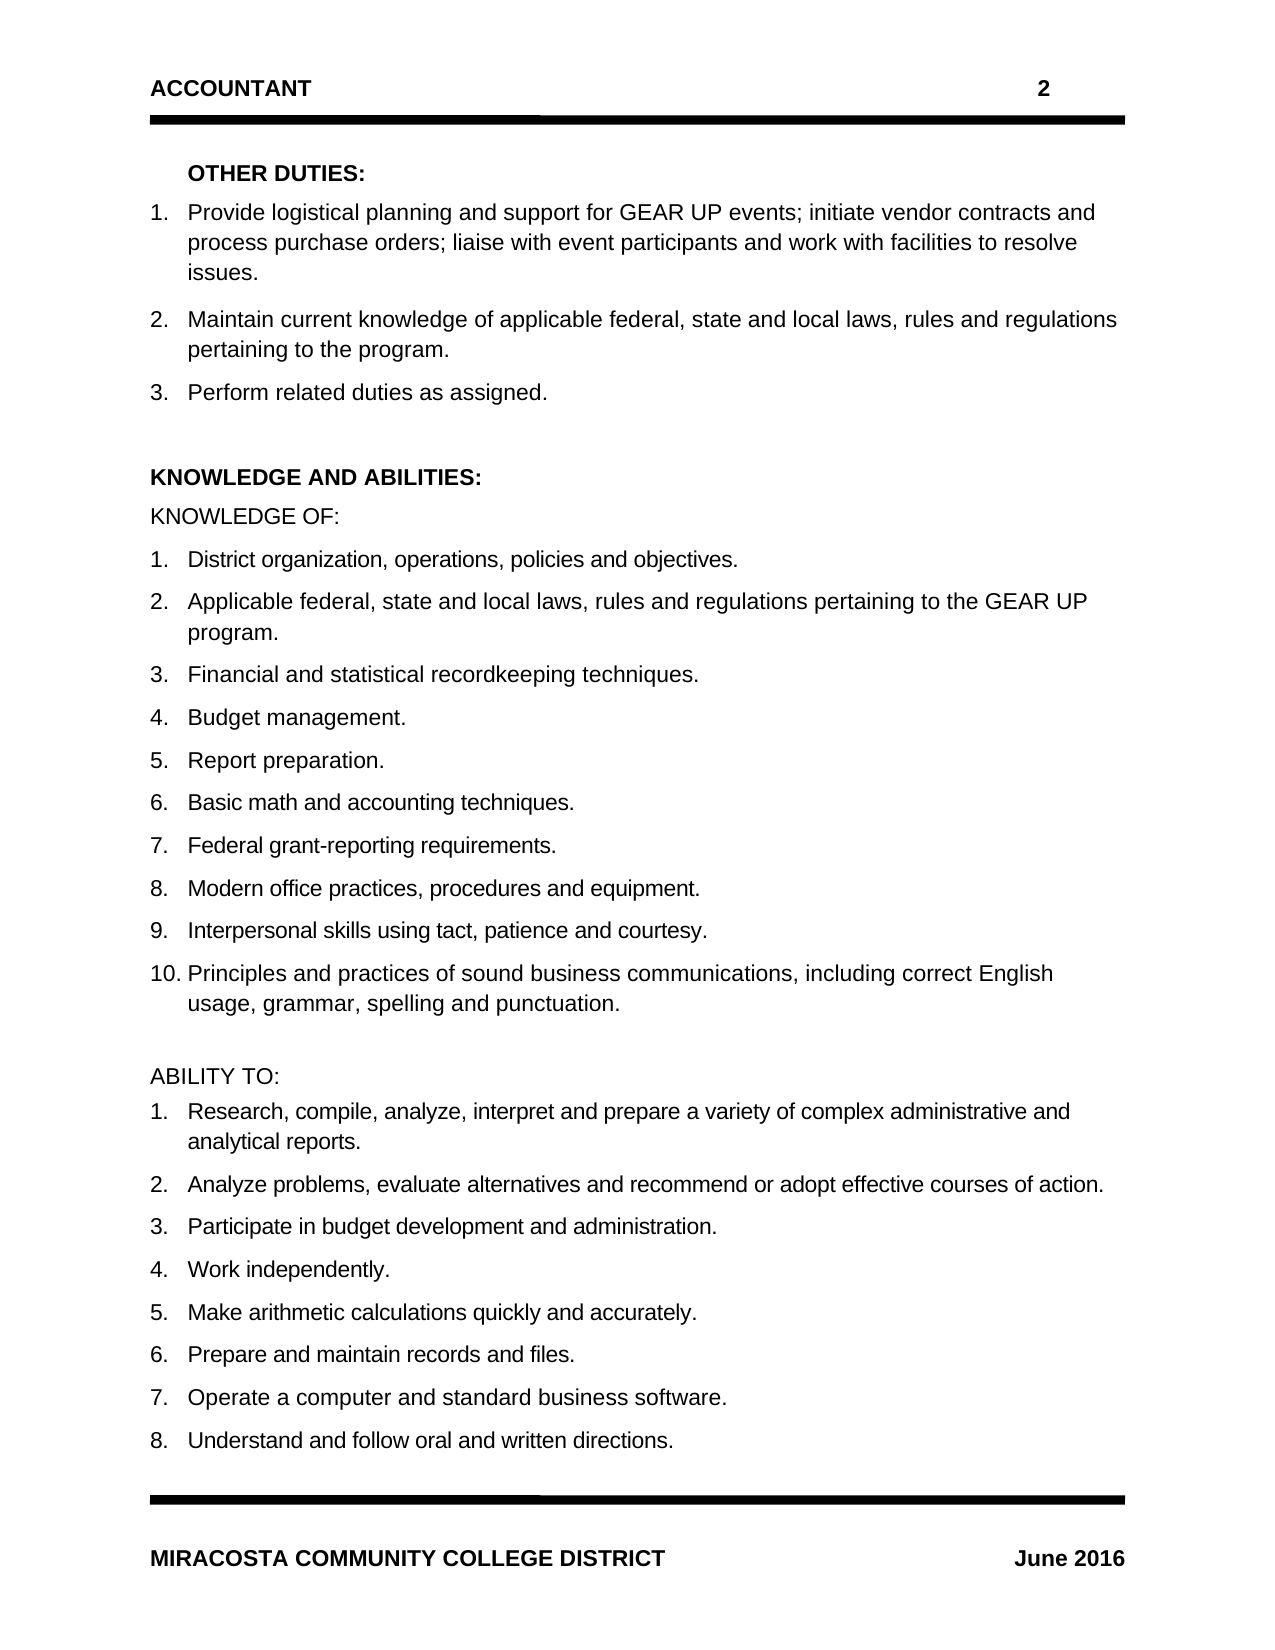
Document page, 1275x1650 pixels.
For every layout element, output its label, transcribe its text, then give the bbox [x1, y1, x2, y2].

list Interpersonal skills using tact, patience and courtesy. [150, 917, 1125, 944]
text ABILITY TO: [150, 1063, 1125, 1090]
list Understand and follow oral and written directions. [150, 1427, 1125, 1453]
list Analyze problems, evaluate alternatives and recommend or adopt effective courses of action. [150, 1171, 1125, 1197]
list Research, compile, analyze, interpret and prepare a variety of complex administrative and analytical reports. [150, 1098, 1125, 1154]
list District organization, operations, policies and objectives. [150, 546, 1125, 572]
list Applicable federal, state and local laws, rules and regulations pertaining to the GEAR UP program. [150, 588, 1125, 645]
list Perform related duties as assigned. [150, 379, 1125, 405]
list Provide logistical planning and support for GEAR UP events; initiate vendor contracts and process purchase orders; liaise with event participants and work with facilities to resolve issues. [150, 199, 1125, 286]
list Modern office practices, procedures and equipment. [150, 875, 1125, 901]
list Federal grant-reporting requirements. [150, 832, 1125, 858]
list Principles and practices of sound business communications, including correct English usage, grammar, spelling and punctuation. [150, 960, 1125, 1017]
list Financial and statistical recordkeeping techniques. [150, 661, 1125, 688]
list Participate in budget development and administration. [150, 1213, 1125, 1240]
list Report preparation. [150, 747, 1125, 773]
list Prepare and maintain records and files. [150, 1341, 1125, 1368]
list Make arithmetic calculations quickly and accurately. [150, 1299, 1125, 1325]
text KNOWLEDGE AND ABILITIES: [150, 464, 1125, 491]
list Maintain current knowledge of applicable federal, state and local laws, rules and regulations pertaining to the program. [150, 306, 1125, 363]
text KNOWLEDGE OF: [150, 503, 1125, 529]
list Budget management. [150, 704, 1125, 730]
list OTHER DUTIES: [187, 160, 1125, 187]
list Work independently. [150, 1256, 1125, 1282]
list Operate a computer and standard business software. [150, 1384, 1125, 1411]
list Basic math and accounting techniques. [150, 789, 1125, 816]
